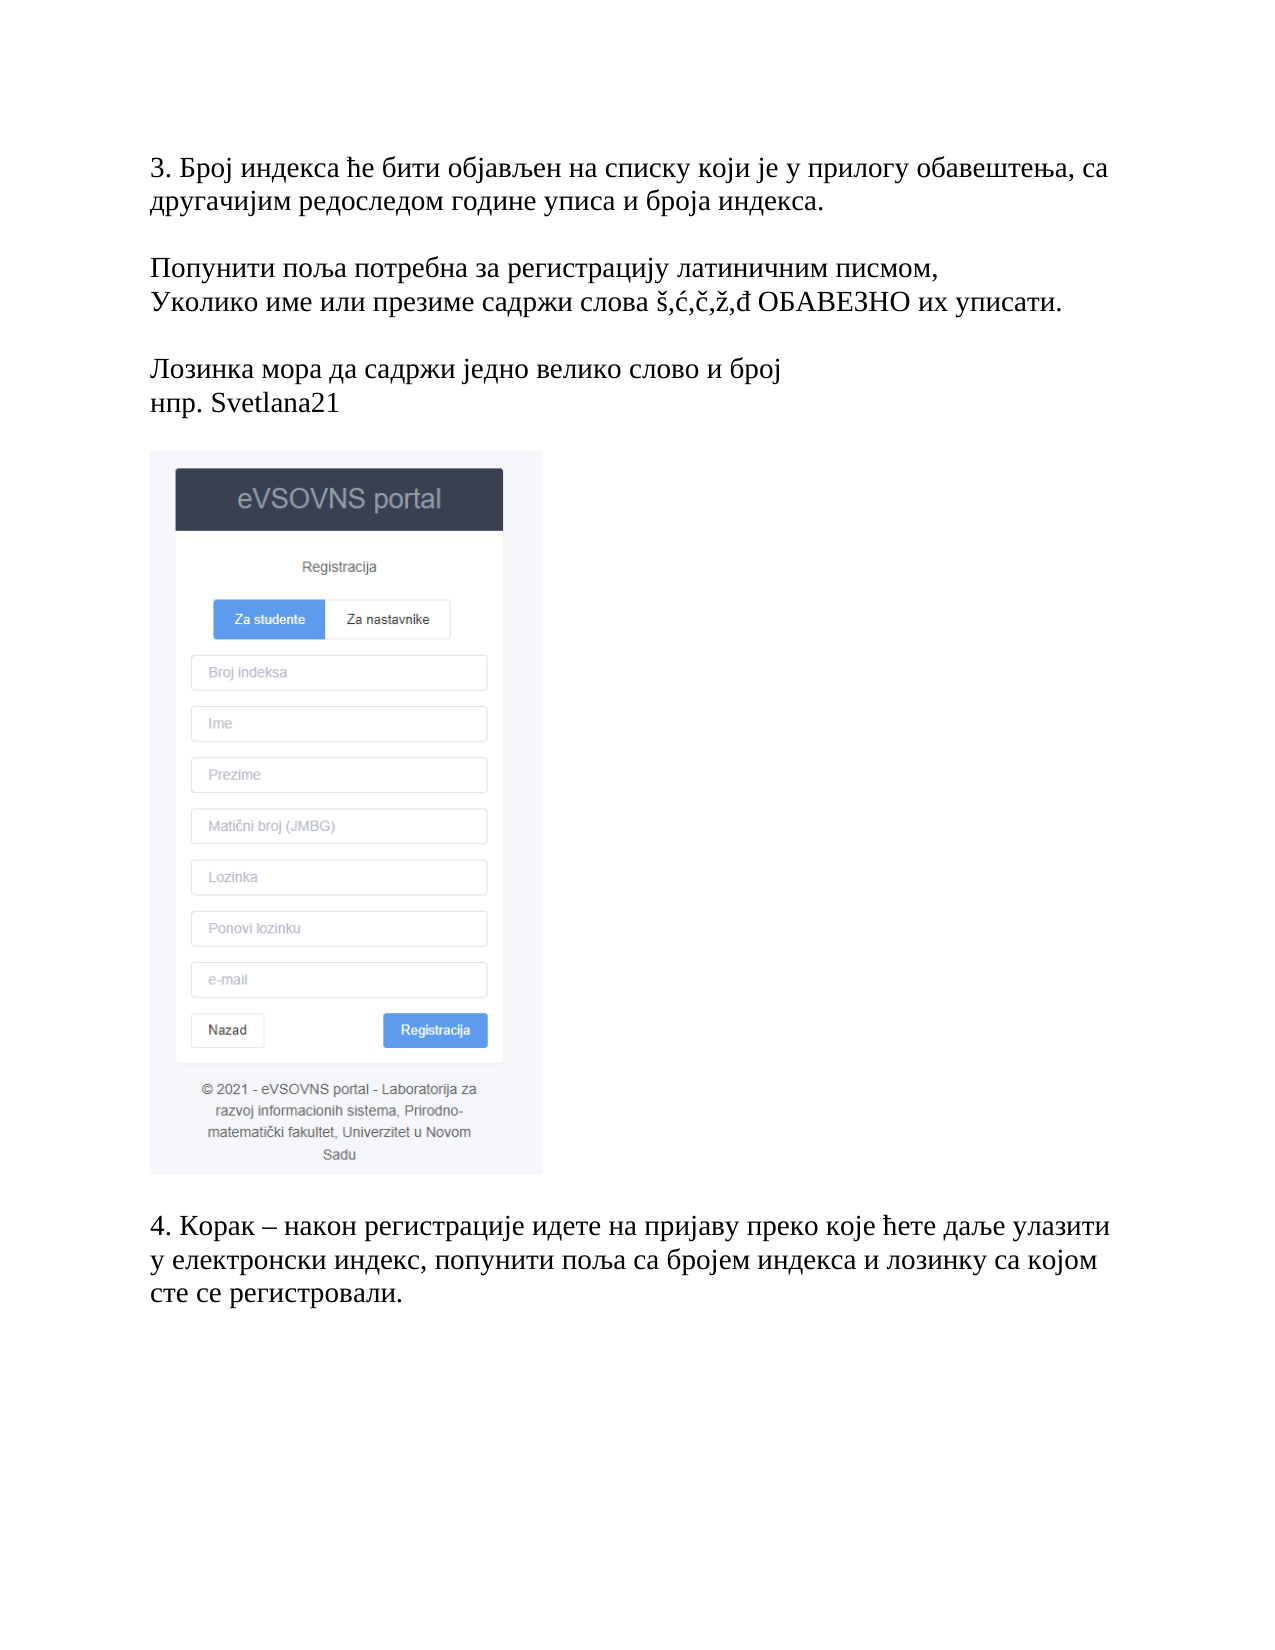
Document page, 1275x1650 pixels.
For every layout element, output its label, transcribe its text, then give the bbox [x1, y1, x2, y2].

picture [150, 451, 543, 1175]
text 4. Корак – након регистрације идете на пријаву преко које ћете даље улазити у електронски индекс, попунити поља са бројем индекса и лозинку са којом сте се регистровали. [150, 1208, 1125, 1309]
text Попунити поља потребна за регистрацију латиничним писмом, [150, 251, 1125, 284]
text нпр. Svetlana21 [150, 385, 1125, 418]
text Лозинка мора да садржи једно велико слово и број [150, 351, 1125, 385]
text 3. Број индекса ће бити објављен на списку који је у прилогу обавештења, са другачијим редоследом године уписа и броја индекса. [150, 150, 1125, 217]
text Уколико име или презиме садржи слова š,ć,č,ž,đ ОБАВЕЗНО их уписати. [150, 284, 1125, 318]
